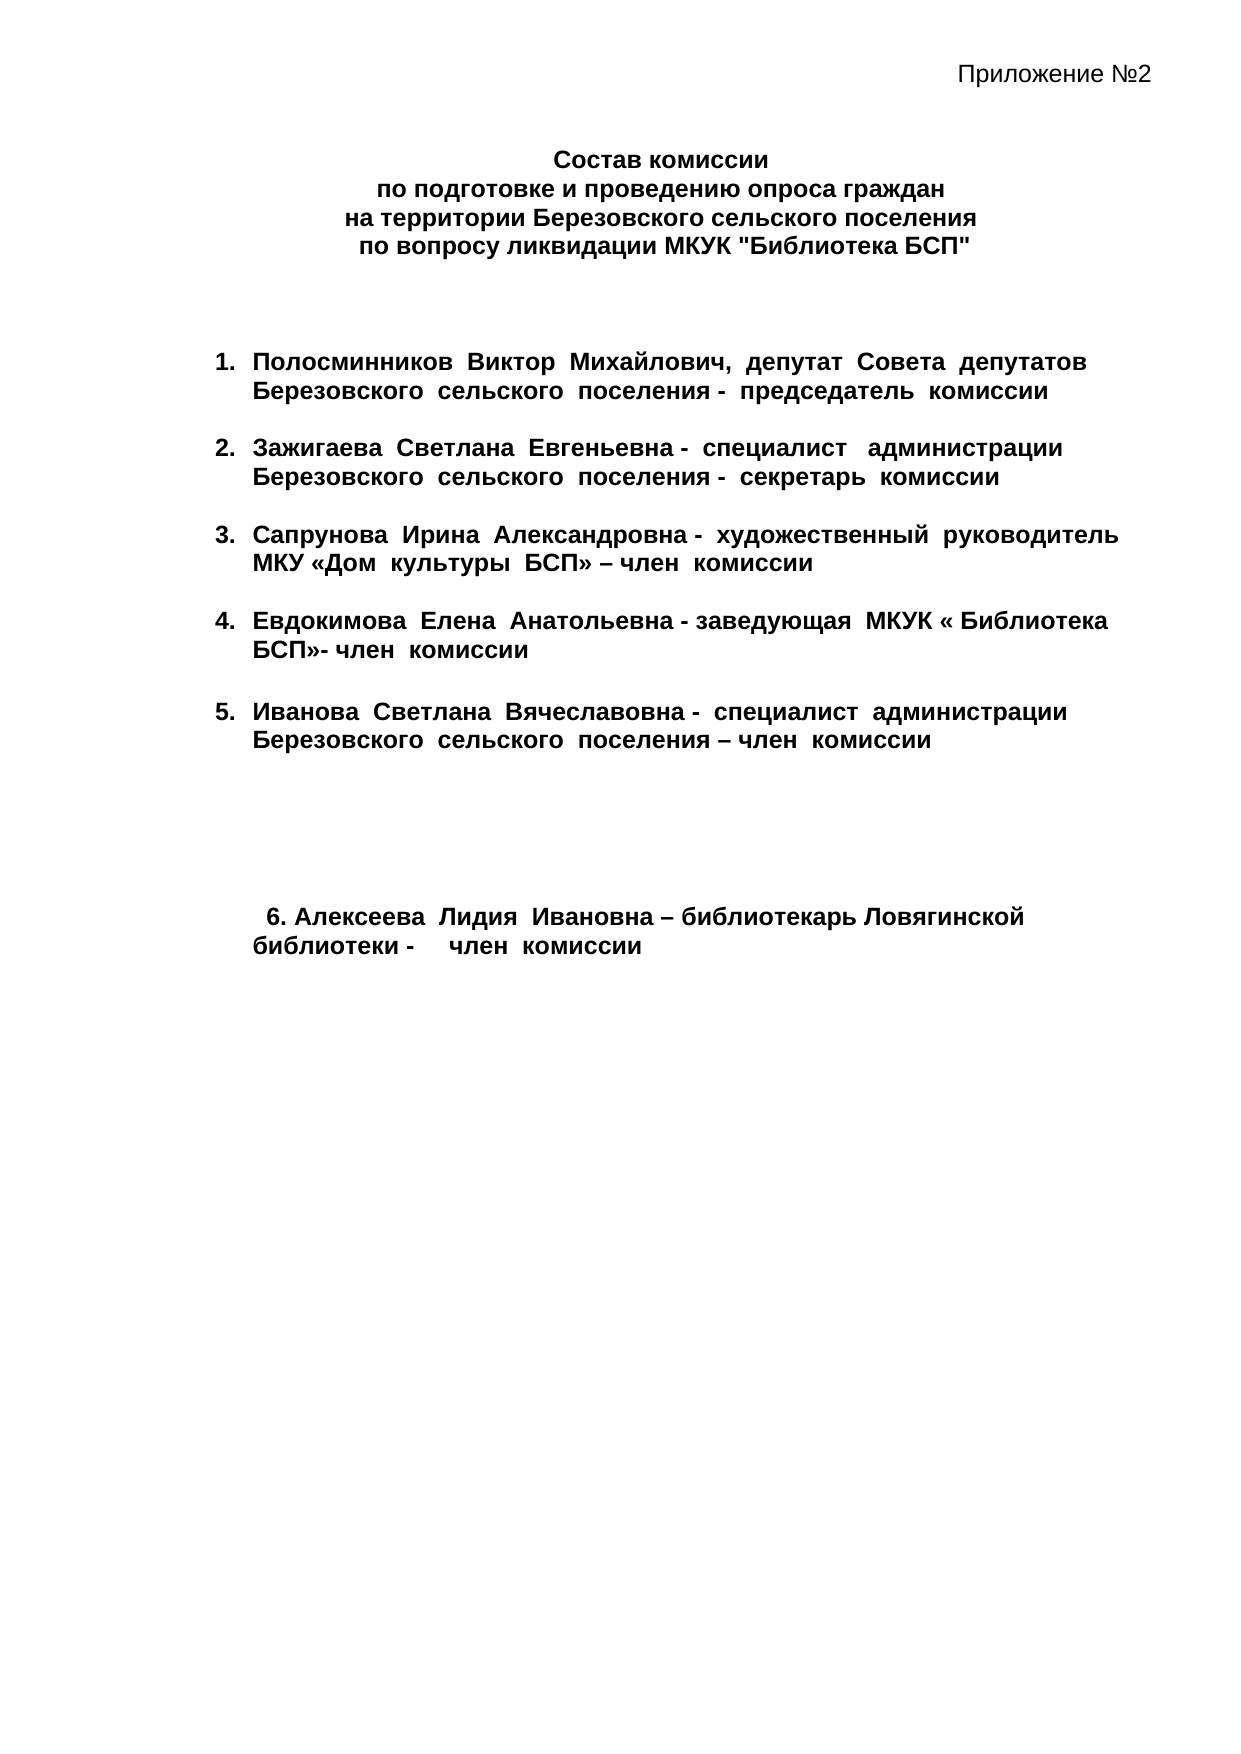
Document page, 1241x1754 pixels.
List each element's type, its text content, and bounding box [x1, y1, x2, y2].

text Приложение №2 [177, 59, 1152, 116]
text Состав комиссии по подготовке и проведению опроса граждан на территории Березовского сельского поселения по вопросу ликвидации МКУК "Библиотека БСП" [177, 145, 1152, 260]
list Иванова Светлана Вячеславовна - специалист администрации Березовского сельского поселения – член комиссии [215, 696, 1152, 754]
list 6. Алексеева Лидия Ивановна – библиотекарь Ловягинской библиотеки - член комиссии [252, 902, 1152, 959]
list Березовского сельского поселения - секретарь комиссии [252, 462, 1152, 491]
list Сапрунова Ирина Александровна - художественный руководитель МКУ «Дом культуры БСП» – член комиссии [215, 520, 1152, 577]
list Евдокимова Елена Анатольевна - заведующая МКУК « Библиотека БСП»- член комиссии [215, 606, 1152, 663]
list Полосминников Виктор Михайлович, депутат Совета депутатов Березовского сельского поселения - председатель комиссии [215, 347, 1152, 405]
list Зажигаева Светлана Евгеньевна - специалист администрации [215, 433, 1152, 462]
